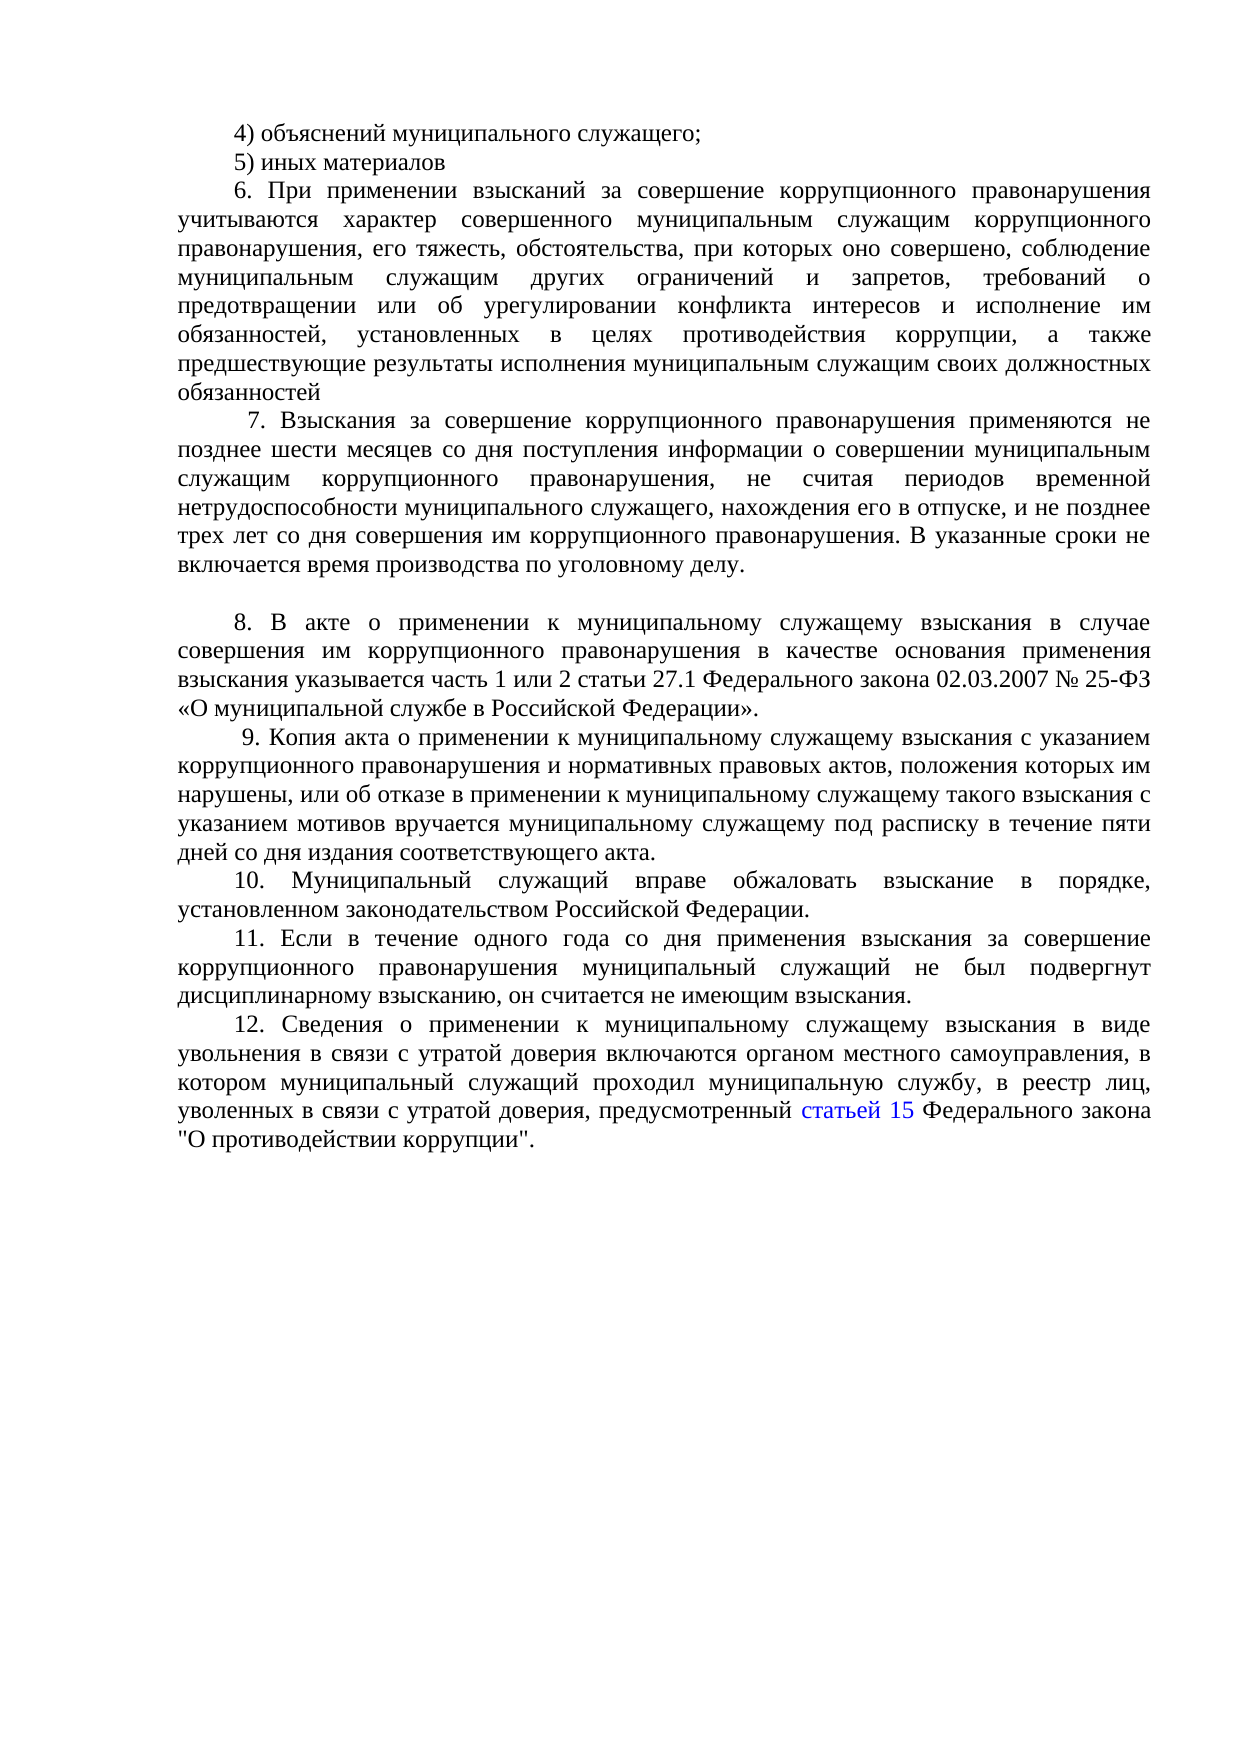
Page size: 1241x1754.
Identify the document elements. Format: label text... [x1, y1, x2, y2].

text 10. Муниципальный служащий вправе обжаловать взыскание в порядке, установленном законодательством Российской Федерации. [177, 866, 1152, 923]
text 11. Если в течение одного года со дня применения взыскания за совершение коррупционного правонарушения муниципальный служащий не был подвергнут дисциплинарному взысканию, он считается не имеющим взыскания. [177, 923, 1152, 1009]
text 5) иных материалов [177, 147, 1152, 176]
text 12. Сведения о применении к муниципальному служащему взыскания в виде увольнения в связи с утратой доверия включаются органом местного самоуправления, в котором муниципальный служащий проходил муниципальную службу, в реестр лиц, уволенных в связи с утратой доверия, предусмотренный статьей 15 Федерального закона "О противодействии коррупции". [177, 1009, 1152, 1153]
text 6. При применении взысканий за совершение коррупционного правонарушения учитываются характер совершенного муниципальным служащим коррупционного правонарушения, его тяжесть, обстоятельства, при которых оно совершено, соблюдение муниципальным служащим других ограничений и запретов, требований о предотвращении или об урегулировании конфликта интересов и исполнение им обязанностей, установленных в целях противодействия коррупции, а также предшествующие результаты исполнения муниципальным служащим своих должностных обязанностей [177, 176, 1152, 406]
text 9. Копия акта о применении к муниципальному служащему взыскания с указанием коррупционного правонарушения и нормативных правовых актов, положения которых им нарушены, или об отказе в применении к муниципальному служащему такого взыскания с указанием мотивов вручается муниципальному служащему под расписку в течение пяти дней со дня издания соответствующего акта. [177, 722, 1152, 866]
text 8. В акте о применении к муниципальному служащему взыскания в случае совершения им коррупционного правонарушения в качестве основания применения взыскания указывается часть 1 или 2 статьи 27.1 Федерального закона 02.03.2007 № 25-ФЗ «О муниципальной службе в Российской Федерации». [177, 607, 1152, 722]
text 4) объяснений муниципального служащего; [177, 118, 1152, 147]
text 7. Взыскания за совершение коррупционного правонарушения применяются не позднее шести месяцев со дня поступления информации о совершении муниципальным служащим коррупционного правонарушения, не считая периодов временной нетрудоспособности муниципального служащего, нахождения его в отпуске, и не позднее трех лет со дня совершения им коррупционного правонарушения. В указанные сроки не включается время производства по уголовному делу. [177, 406, 1152, 578]
